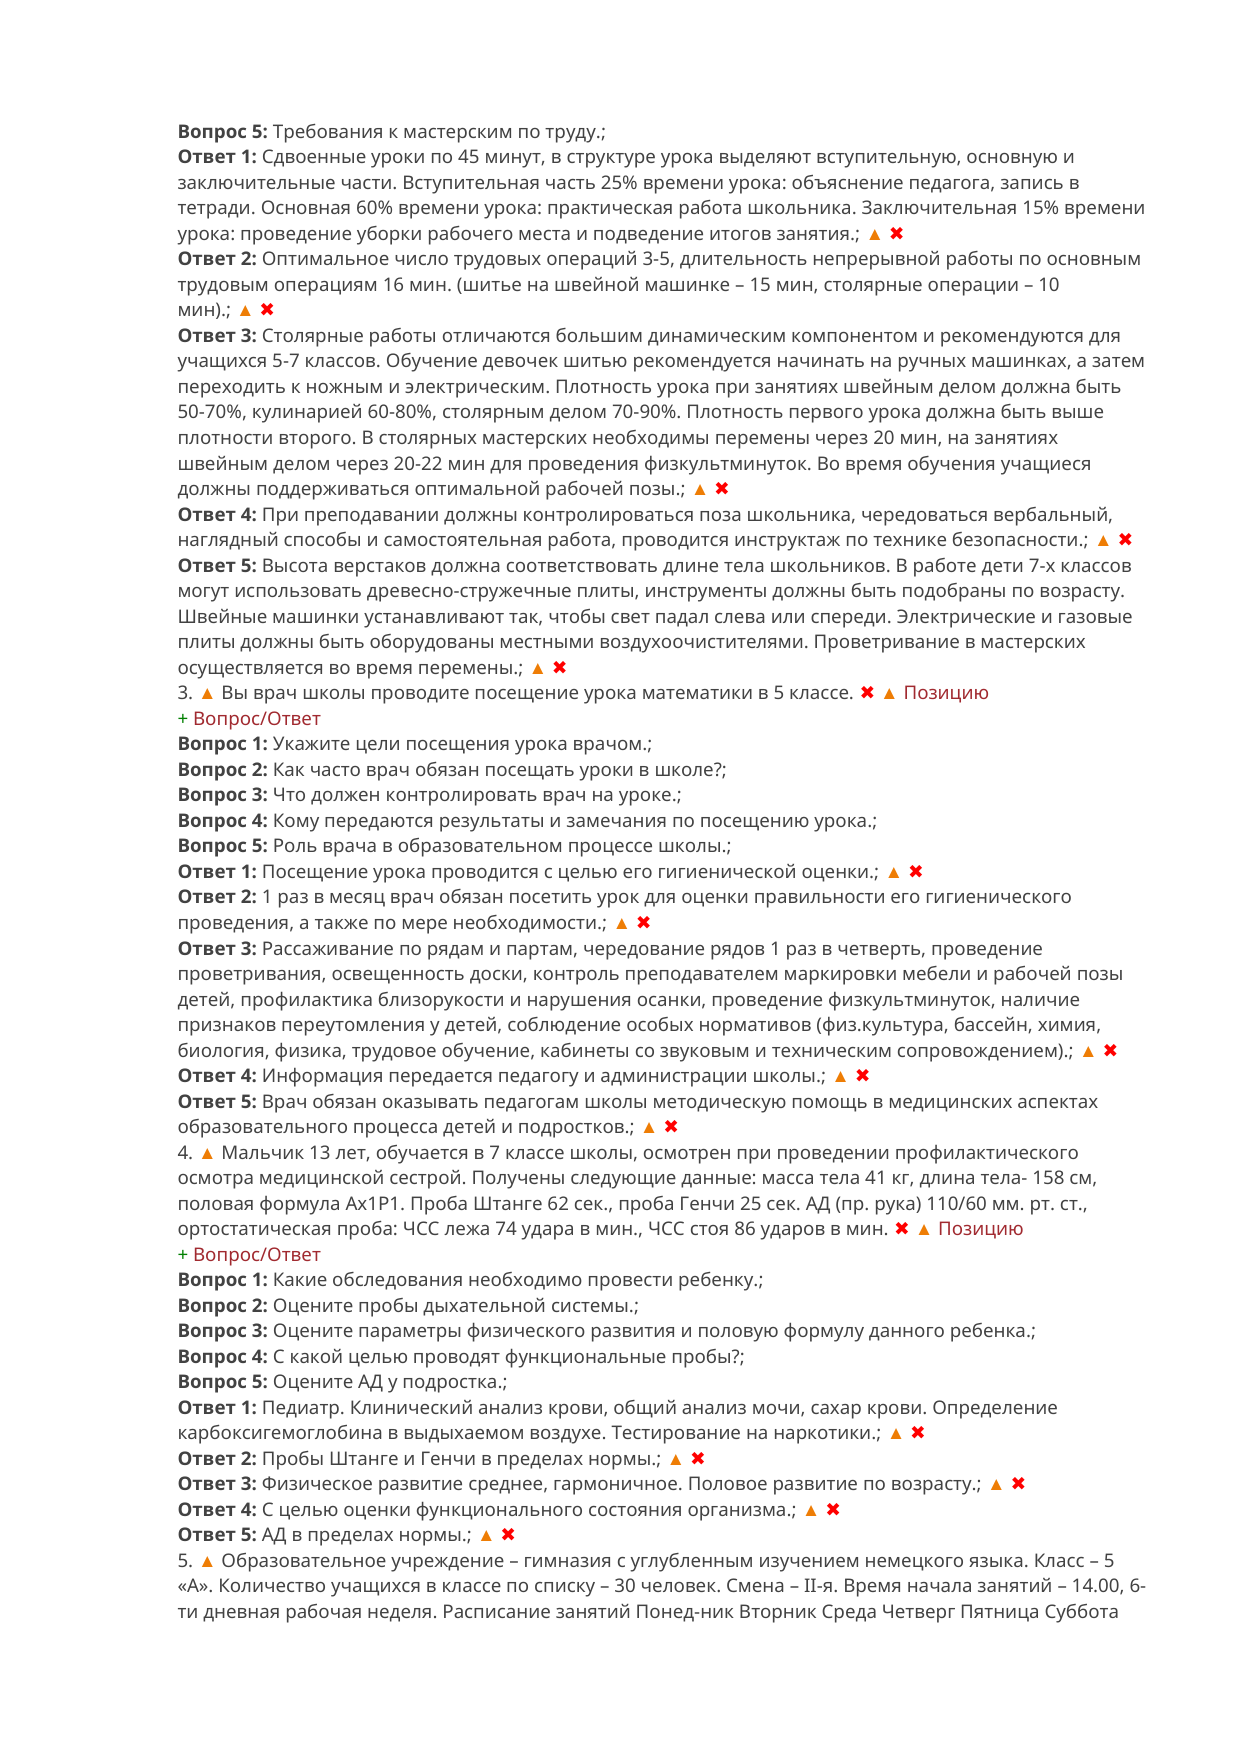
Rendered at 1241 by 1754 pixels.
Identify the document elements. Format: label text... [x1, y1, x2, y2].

text Ответ 5: АД в пределах нормы.; ▲ ✖ [177, 1522, 1152, 1547]
text Вопрос 2: Оцените пробы дыхательной системы.; [177, 1292, 1152, 1318]
text Ответ 3: Рассаживание по рядам и партам, чередование рядов 1 раз в четверть, проведение проветривания, освещенность доски, контроль преподавателем маркировки мебели и рабочей позы детей, профилактика близорукости и нарушения осанки, проведение физкультминуток, наличие признаков переутомления у детей, соблюдение особых нормативов (физ.культура, бассейн, химия, биология, физика, трудовое обучение, кабинеты со звуковым и техническим сопровождением).; ▲ ✖ [177, 935, 1152, 1062]
text Ответ 2: Оптимальное число трудовых операций 3-5, длительность непрерывной работы по основным трудовым операциям 16 мин. (шитье на швейной машинке – 15 мин, столярные операции – 10 мин).; ▲ ✖ [177, 246, 1152, 322]
text Ответ 3: Физическое развитие среднее, гармоничное. Половое развитие по возрасту.; ▲ ✖ [177, 1471, 1152, 1496]
text Ответ 1: Сдвоенные уроки по 45 минут, в структуре урока выделяют вступительную, основную и заключительные части. Вступительная часть 25% времени урока: объяснение педагога, запись в тетради. Основная 60% времени урока: практическая работа школьника. Заключительная 15% времени урока: проведение уборки рабочего места и подведение итогов занятия.; ▲ ✖ [177, 144, 1152, 246]
text Ответ 4: Информация передается педагогу и администрации школы.; ▲ ✖ [177, 1062, 1152, 1088]
text Вопрос 2: Как часто врач обязан посещать уроки в школе?; [177, 756, 1152, 782]
text Вопрос 1: Укажите цели посещения урока врачом.; [177, 731, 1152, 756]
text Вопрос 1: Какие обследования необходимо провести ребенку.; [177, 1267, 1152, 1292]
text Вопрос 4: С какой целью проводят функциональные пробы?; [177, 1343, 1152, 1369]
text Ответ 5: Врач обязан оказывать педагогам школы методическую помощь в медицинских аспектах образовательного процесса детей и подростков.; ▲ ✖ [177, 1088, 1152, 1139]
text Ответ 5: Высота верстаков должна соответствовать длине тела школьников. В работе дети 7-х классов могут использовать древесно-стружечные плиты, инструменты должны быть подобраны по возрасту. Швейные машинки устанавливают так, чтобы свет падал слева или спереди. Электрические и газовые плиты должны быть оборудованы местными воздухоочистителями. Проветривание в мастерских осуществляется во время перемены.; ▲ ✖ [177, 552, 1152, 679]
text Вопрос 5: Требования к мастерским по труду.; [177, 118, 1152, 144]
text Вопрос 5: Оцените АД у подростка.; [177, 1369, 1152, 1394]
text 4. ▲ Мальчик 13 лет, обучается в 7 классе школы, осмотрен при проведении профилактического осмотра медицинской сестрой. Получены следующие данные: масса тела 41 кг, длина тела- 158 см, половая формула Ах1Р1. Проба Штанге 62 сек., проба Генчи 25 сек. АД (пр. рука) 110/60 мм. рт. ст., ортостатическая проба: ЧСС лежа 74 удара в мин., ЧСС стоя 86 ударов в мин. ✖ ▲ Позицию [177, 1139, 1152, 1241]
text Вопрос 3: Что должен контролировать врач на уроке.; [177, 782, 1152, 807]
text Ответ 3: Столярные работы отличаются большим динамическим компонентом и рекомендуются для учащихся 5-7 классов. Обучение девочек шитью рекомендуется начинать на ручных машинках, а затем переходить к ножным и электрическим. Плотность урока при занятиях швейным делом должна быть 50-70%, кулинарией 60-80%, столярным делом 70-90%. Плотность первого урока должна быть выше плотности второго. В столярных мастерских необходимы перемены через 20 мин, на занятиях швейным делом через 20-22 мин для проведения физкультминуток. Во время обучения учащиеся должны поддерживаться оптимальной рабочей позы.; ▲ ✖ [177, 322, 1152, 501]
text Ответ 1: Педиатр. Клинический анализ крови, общий анализ мочи, сахар крови. Определение карбоксигемоглобина в выдыхаемом воздухе. Тестирование на наркотики.; ▲ ✖ [177, 1394, 1152, 1445]
text Ответ 2: 1 раз в месяц врач обязан посетить урок для оценки правильности его гигиенического проведения, а также по мере необходимости.; ▲ ✖ [177, 884, 1152, 935]
text Вопрос 5: Роль врача в образовательном процессе школы.; [177, 833, 1152, 858]
text + Вопрос/Ответ [177, 1241, 1152, 1267]
text + Вопрос/Ответ [177, 705, 1152, 731]
text Ответ 1: Посещение урока проводится с целью его гигиенической оценки.; ▲ ✖ [177, 858, 1152, 884]
text Ответ 4: При преподавании должны контролироваться поза школьника, чередоваться вербальный, наглядный способы и самостоятельная работа, проводится инструктаж по технике безопасности.; ▲ ✖ [177, 501, 1152, 552]
text Ответ 4: С целью оценки функционального состояния организма.; ▲ ✖ [177, 1496, 1152, 1522]
text Вопрос 3: Оцените параметры физического развития и половую формулу данного ребенка.; [177, 1318, 1152, 1343]
text Вопрос 4: Кому передаются результаты и замечания по посещению урока.; [177, 807, 1152, 833]
text Ответ 2: Пробы Штанге и Генчи в пределах нормы.; ▲ ✖ [177, 1445, 1152, 1471]
text 3. ▲ Вы врач школы проводите посещение урока математики в 5 классе. ✖ ▲ Позицию [177, 679, 1152, 705]
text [177, 1547, 1152, 1624]
